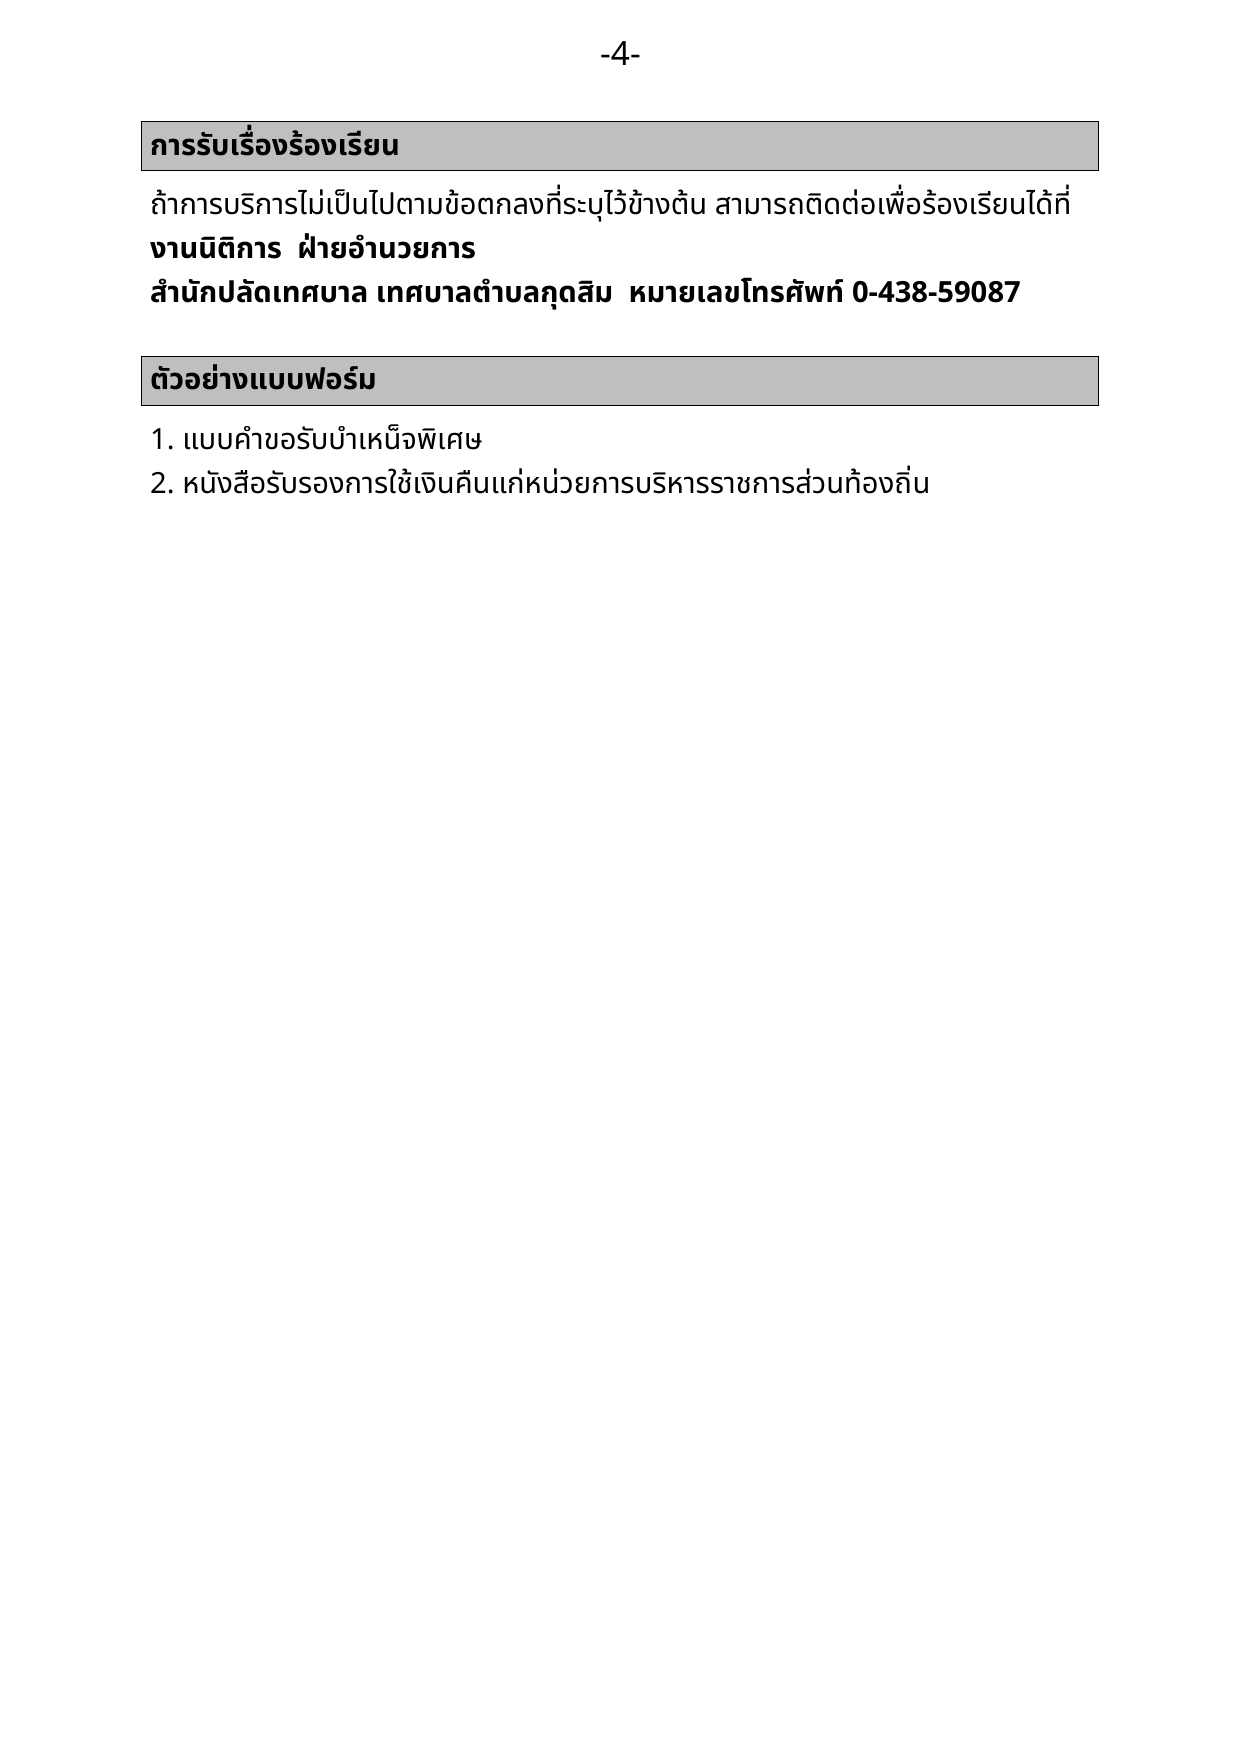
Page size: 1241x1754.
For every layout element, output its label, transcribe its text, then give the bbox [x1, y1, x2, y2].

text การรับเรื่องร้องเรียน [142, 122, 1098, 170]
text สำนักปลัดเทศบาล เทศบาลตำบลกุดสิม หมายเลขโทรศัพท์ 0-438-59087 [150, 272, 1090, 316]
text ตัวอย่างแบบฟอร์ม [142, 357, 1098, 405]
text ถ้าการบริการไม่เป็นไปตามข้อตกลงที่ระบุไว้ข้างต้น สามารถติดต่อเพื่อร้องเรียนได้ที่ งานนิติการ ฝ่ายอำนวยการ [150, 184, 1090, 272]
text 1. แบบคำขอรับบำเหน็จพิเศษ [150, 418, 1090, 463]
text 2. หนังสือรับรองการใช้เงินคืนแก่หน่วยการบริหารราชการส่วนท้องถิ่น [150, 463, 1090, 507]
